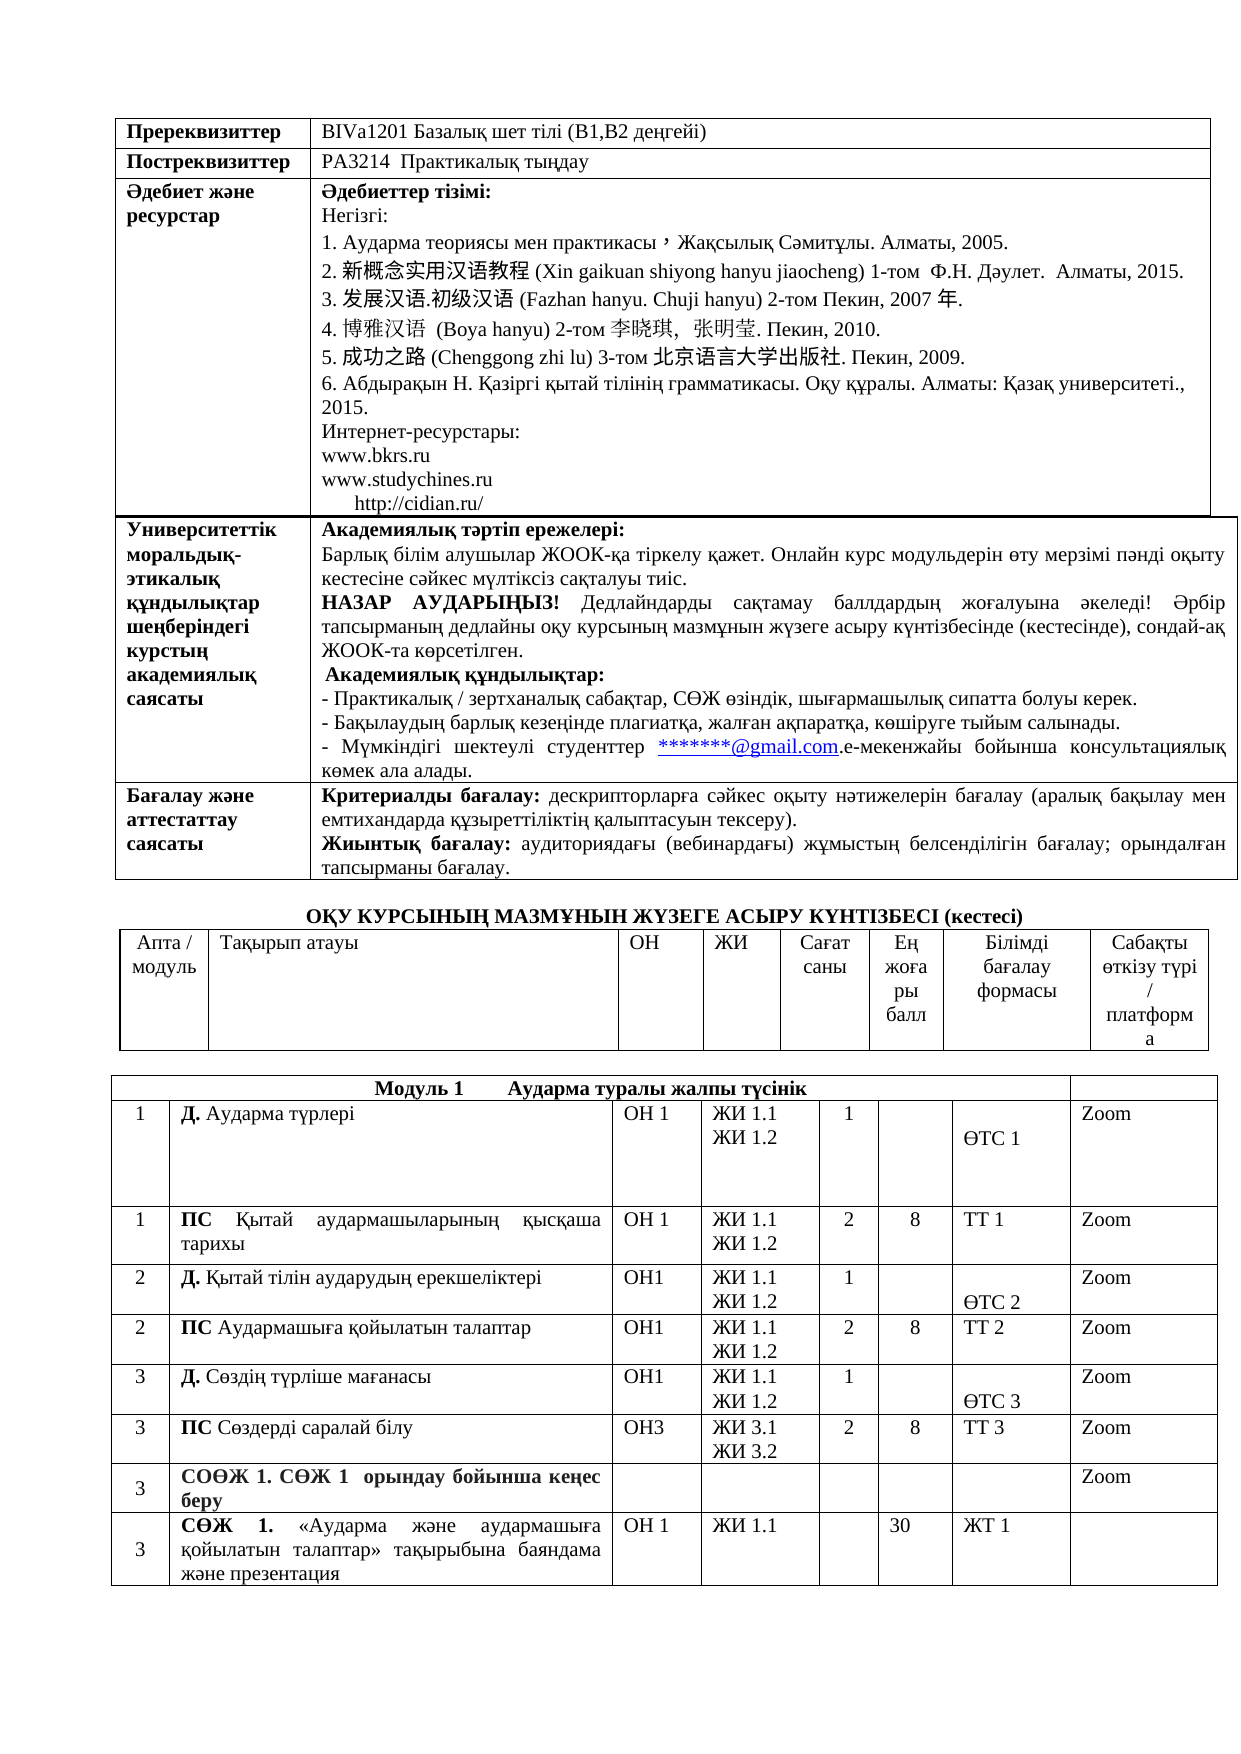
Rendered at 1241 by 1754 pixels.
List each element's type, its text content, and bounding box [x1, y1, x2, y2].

table_cell [879, 1464, 952, 1512]
table_cell ПС Қытай аудармашыларының қысқаша тарихы [170, 1207, 612, 1264]
table_cell [820, 1464, 878, 1512]
table_header Тақырып атауы [209, 930, 618, 1050]
table_header Академиялық тәртіп ережелері: Барлық білім алушылар ЖООК-қа тіркелу қажет. Онлайн курс модульдерін өту мерзімі пәнді оқыту кестесіне сәйкес мүлтіксіз сақталуы тиіс. НАЗАР АУДАРЫҢЫЗ! Дедлайндарды сақтамау баллдардың жоғалуына әкеледі! Әрбір тапсырманың дедлайны оқу курсының мазмұнын жүзеге асыру күнтізбесінде (кестесінде), сондай-ақ ЖООК-та көрсетілген. Академиялық құндылықтар: - Практикалық / зертханалық сабақтар, СӨЖ өзіндік, шығармашылық сипатта болуы керек. - Бақылаудың барлық кезеңінде плагиатқа, жалған ақпаратқа, көшіруге тыйым салынады. - Мүмкіндігі шектеулі студенттер *******@gmail.com.е-мекенжайы бойынша консультациялық көмек ала алады. [311, 518, 1237, 782]
table_cell Әдебиет және ресурстар [116, 179, 310, 515]
table_cell 1 [820, 1101, 878, 1206]
table_cell ЖИ 1.1 ЖИ 1.2 [702, 1207, 819, 1264]
table_cell 2 [820, 1207, 878, 1264]
table_cell ӨТС 3 [953, 1365, 1070, 1413]
text ОҚУ КУРСЫНЫҢ МАЗМҰНЫН ЖҮЗЕГЕ АСЫРУ КҮНТІЗБЕСІ (кестесі) [177, 904, 1152, 928]
table_cell ОН 1 [613, 1207, 701, 1264]
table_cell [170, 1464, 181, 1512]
table_header Ең жоғары балл [870, 930, 943, 1050]
table_cell 1 [820, 1365, 878, 1413]
table_cell BIVa1201 Базалық шет тілі (B1,B2 деңгейі) [311, 119, 1210, 148]
table_cell 3 [112, 1513, 169, 1585]
table_cell ЖТ 1 [953, 1513, 1070, 1585]
table_cell ПС Сөздерді саралай білу [170, 1415, 612, 1463]
table_cell ТТ 2 [953, 1315, 1070, 1363]
table_cell ЖИ 1.1 [702, 1513, 819, 1585]
table_cell ПС Аудармашыға қойылатын талаптар [170, 1315, 612, 1363]
table_cell ӨТС 2 [953, 1265, 1070, 1314]
table_cell PA3214 Практикалық тыңдау [311, 149, 1210, 178]
table_cell Zoom [1071, 1207, 1217, 1264]
table_cell Д. Аударма түрлері [170, 1101, 612, 1206]
table_cell ОН1 [613, 1265, 701, 1314]
table_cell 3 [112, 1365, 169, 1413]
table_header [1071, 1076, 1217, 1100]
table_cell ӨТС 1 [953, 1101, 1070, 1206]
table_cell ТТ 1 [953, 1207, 1070, 1264]
table_cell ОН 1 [613, 1101, 701, 1206]
table_cell 2 [112, 1315, 169, 1363]
table_cell Zoom [1071, 1415, 1217, 1463]
table_cell 3 [112, 1464, 169, 1512]
table_cell ОН3 [613, 1415, 701, 1463]
table_cell ОН1 [613, 1365, 701, 1413]
table_cell [879, 1365, 952, 1413]
table_cell [953, 1464, 1070, 1512]
table_cell 2 [820, 1415, 878, 1463]
table_cell ОН 1 [613, 1513, 701, 1585]
table_header ЖИ [704, 930, 780, 1050]
table_cell ЖИ 1.1 ЖИ 1.2 [702, 1101, 819, 1206]
table_cell [1071, 1513, 1217, 1585]
table_header Сағат саны [781, 930, 869, 1050]
table_cell 8 [879, 1415, 952, 1463]
table_cell СОӨЖ 1. СӨЖ 1 орындау бойынша кеңес беру [222, 1464, 612, 1512]
table_cell ОН1 [613, 1315, 701, 1363]
table_cell Бағалау және аттестаттау саясаты [116, 783, 310, 879]
table_cell Zoom [1071, 1101, 1217, 1206]
table_cell 3 [112, 1415, 169, 1463]
table_cell ЖИ 1.1 ЖИ 1.2 [702, 1365, 819, 1413]
table_cell Постреквизиттер [116, 149, 310, 178]
table_cell [879, 1265, 952, 1314]
table_cell Әдебиеттер тізімі: Негізгі: 1. Аударма теориясы мен практикасы，Жақсылық Сәмитұлы. Алматы, 2005. 2. 新概念实用汉语教程 (Xin gaikuan shiyong hanyu jiaocheng) 1-том Ф.Н. Дәулет. Алматы, 2015. 3. 发展汉语.初级汉语 (Fazhan hanyu. Chuji hanyu) 2-том Пекин, 2007 年. 4. 博雅汉语 (Boya hanyu) 2-том 李晓琪，张明莹. Пекин, 2010. 5. 成功之路 (Chenggong zhi lu) 3-том 北京语言大学出版社. Пекин, 2009. 6. Абдырақын Н. Қазіргі қытай тілінің грамматикасы. Оқу құралы. Алматы: Қазақ университеті., 2015. Интернет-ресурстары: www.bkrs.ru www.studychines.ru http://cidian.ru/ [311, 179, 1210, 515]
table_cell [702, 1464, 819, 1512]
table_cell Zoom [1071, 1464, 1217, 1512]
table_cell 2 [112, 1265, 169, 1314]
table_cell 2 [820, 1315, 878, 1363]
table_cell [613, 1464, 701, 1512]
table_header ОН [619, 930, 703, 1050]
table_cell Д. Сөздің түрліше мағанасы [170, 1365, 612, 1413]
table_cell 30 [879, 1513, 952, 1585]
table_cell Zoom [1071, 1315, 1217, 1363]
table_cell 8 [879, 1207, 952, 1264]
table_cell [820, 1513, 878, 1585]
table_header Сабақты өткізу түрі / платформа [1091, 930, 1208, 1050]
table_header Апта / модуль [121, 930, 208, 1050]
table_header Білімді бағалау формасы [944, 930, 1090, 1050]
table_cell ЖИ 1.1 ЖИ 1.2 [702, 1265, 819, 1314]
table_cell ЖИ 1.1 ЖИ 1.2 [702, 1315, 819, 1363]
table_cell Zoom [1071, 1365, 1217, 1413]
table_header Университеттік моральдық-этикалық құндылықтар шеңберіндегі курстың академиялық саясаты [116, 518, 310, 782]
table_cell Пререквизиттер [116, 119, 310, 148]
table_cell 8 [879, 1315, 952, 1363]
table_header Модуль 1 Аударма туралы жалпы түсінік [112, 1076, 1070, 1100]
table_cell Zoom [1071, 1265, 1217, 1314]
table_cell СӨЖ 1. «Аударма және аудармашыға қойылатын талаптар» тақырыбына баяндама және презентация [170, 1513, 612, 1585]
table_cell [879, 1101, 952, 1206]
table_cell 1 [112, 1207, 169, 1264]
table_cell 1 [820, 1265, 878, 1314]
table_cell ЖИ 3.1 ЖИ 3.2 [702, 1415, 819, 1463]
table_cell ТТ 3 [953, 1415, 1070, 1463]
table_cell Д. Қытай тілін аударудың ерекшеліктері [170, 1265, 612, 1314]
table_cell 1 [112, 1101, 169, 1206]
table_cell Критериалды бағалау: дескрипторларға сәйкес оқыту нәтижелерін бағалау (аралық бақылау мен емтихандарда құзыреттіліктің қалыптасуын тексеру). Жиынтық бағалау: аудиториядағы (вебинардағы) жұмыстың белсенділігін бағалау; орындалған тапсырманы бағалау. [311, 783, 1237, 879]
